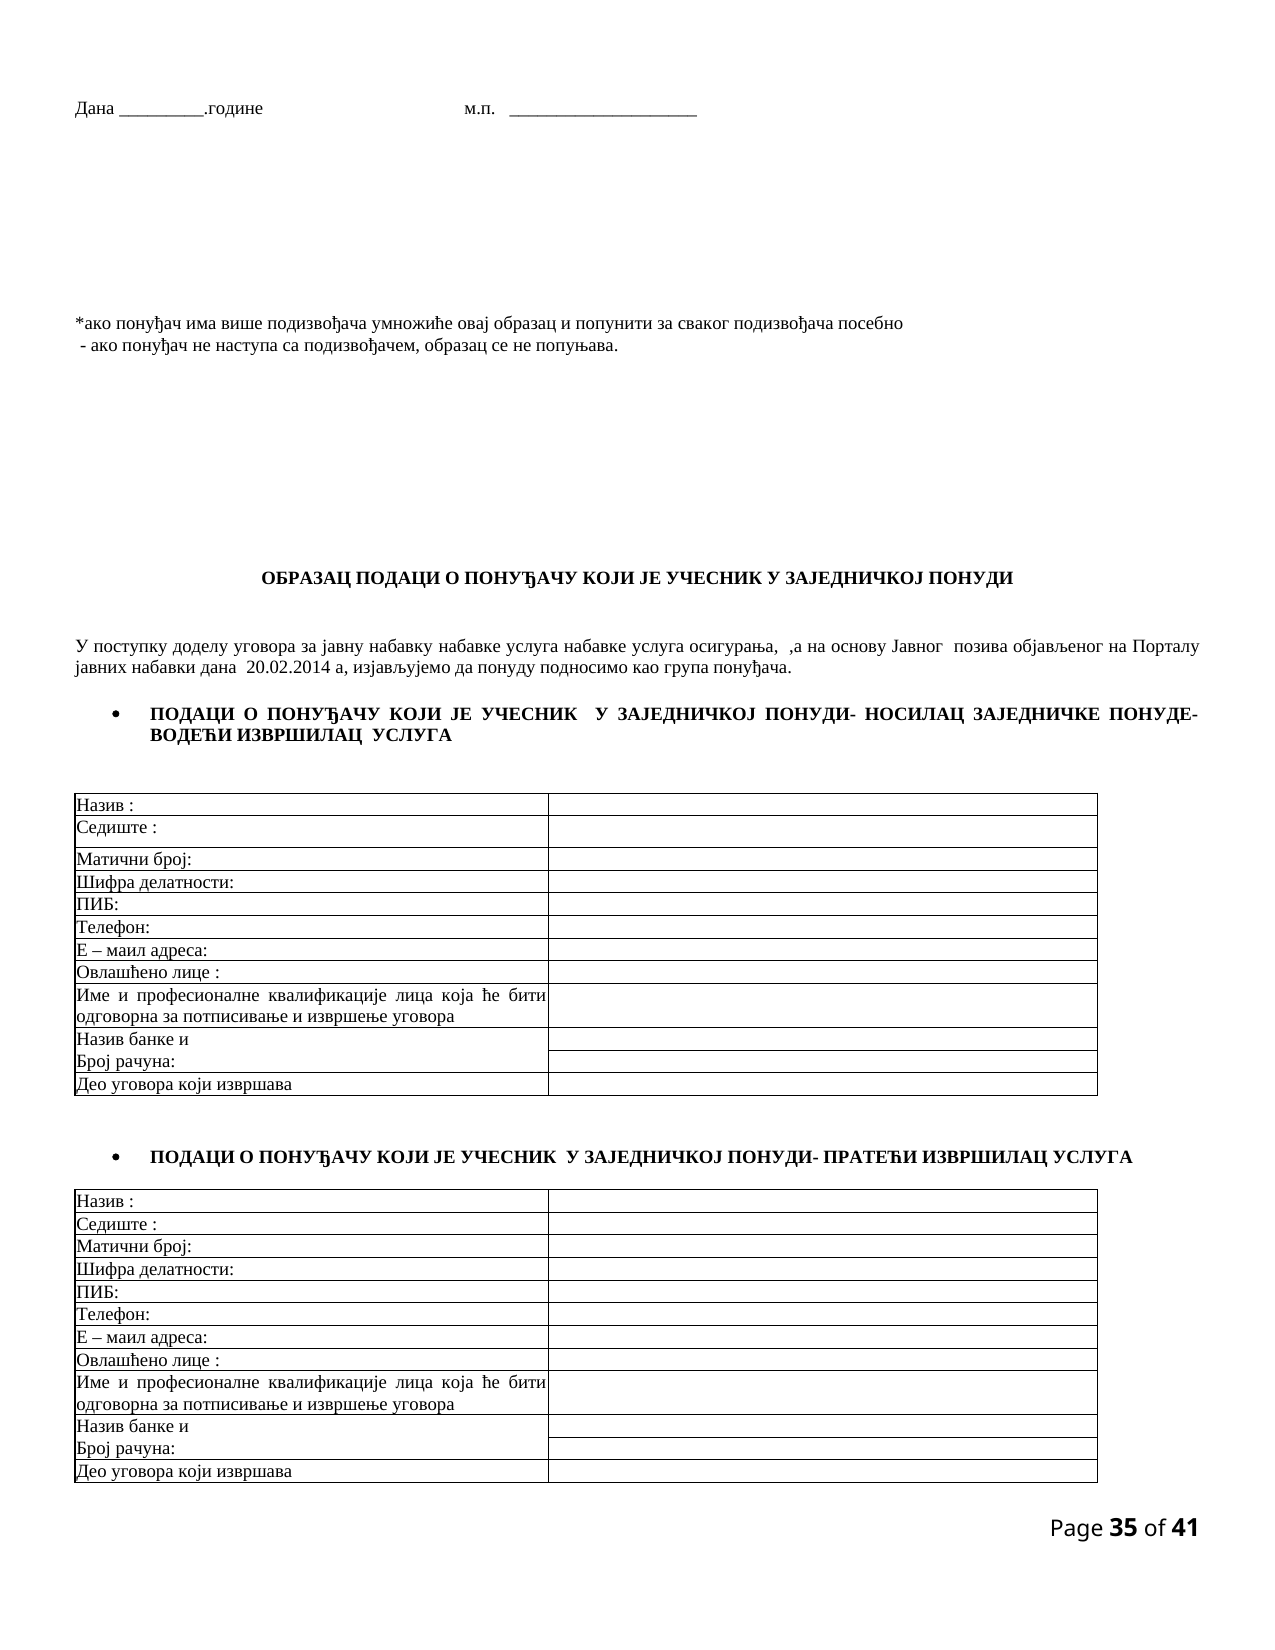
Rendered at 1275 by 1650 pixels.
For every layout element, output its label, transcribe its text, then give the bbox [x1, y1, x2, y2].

table_cell ПИБ: [76, 893, 548, 915]
text ОБРАЗАЦ ПОДАЦИ О ПОНУЂАЧУ КОЈИ ЈЕ УЧЕСНИК У ЗАЈЕДНИЧКОЈ ПОНУДИ [75, 567, 1200, 588]
table_cell Шифра делатности: [76, 1258, 548, 1279]
table_cell [549, 1028, 1097, 1049]
table_cell Име и професионалне квалификације лица која ће бити одговорна за потписивање и извршење уговора [76, 1371, 548, 1414]
table_cell Е – маил адреса: [76, 939, 548, 960]
table_cell [549, 1371, 1097, 1414]
table_cell [549, 1235, 1097, 1257]
table_cell [549, 984, 1097, 1027]
table_cell [549, 1349, 1097, 1370]
table_cell Овлашћено лице : [76, 961, 548, 983]
table_cell [549, 1303, 1097, 1325]
table_cell Е – маил адреса: [76, 1326, 548, 1347]
table_header Назив : [76, 794, 548, 815]
table_cell Матични број: [76, 848, 548, 870]
table_cell [549, 893, 1097, 915]
table_cell [549, 1415, 1097, 1437]
table_cell [549, 916, 1097, 937]
table_cell Седиште : [76, 1213, 548, 1234]
table_cell ПИБ: [76, 1281, 548, 1302]
list ПОДАЦИ О ПОНУЂАЧУ КОЈИ ЈЕ УЧЕСНИК У ЗАЈЕДНИЧКОЈ ПОНУДИ- НОСИЛАЦ ЗАЈЕДНИЧКЕ ПОНУДЕ- ВОДЕЋИ ИЗВРШИЛАЦ УСЛУГА [112, 703, 1200, 746]
text У поступку доделу уговора за јавну набавку набавке услуга набавке услуга осигурања, ,а на основу Јавног позива објављеног на Порталу јавних набавки дана 20.02.2014 а, изјављујемо да понуду подносимо као група понуђача. [75, 635, 1200, 678]
table_cell Име и професионалне квалификације лица која ће бити одговорна за потписивање и извршење уговора [76, 984, 548, 1027]
table_cell [549, 961, 1097, 983]
table_cell [549, 1438, 1097, 1459]
table_cell [549, 1281, 1097, 1302]
table_cell [549, 1258, 1097, 1279]
table_cell [549, 871, 1097, 892]
table_cell Седиште : [76, 816, 548, 847]
table_cell Шифра делатности: [76, 871, 548, 892]
text Дана _________.године м.п. ____________________ [75, 97, 1200, 118]
table_cell [549, 1051, 1097, 1072]
table_cell Део уговора који извршава [76, 1073, 548, 1095]
table_cell Телефон: [76, 1303, 548, 1325]
table_cell Назив банке и Број рачуна: [76, 1415, 548, 1459]
table_cell [549, 1213, 1097, 1234]
table_header [549, 1190, 1097, 1212]
table_cell [549, 1073, 1097, 1095]
table_cell [549, 939, 1097, 960]
table_cell [549, 1326, 1097, 1347]
table_cell [549, 1460, 1097, 1482]
table_cell Овлашћено лице : [76, 1349, 548, 1370]
table_cell Матични број: [76, 1235, 548, 1257]
text - ако понуђач не наступа са подизвођачем, образац се не попуњава. [75, 334, 1200, 355]
table_cell Део уговора који извршава [76, 1460, 548, 1482]
table_cell Телефон: [76, 916, 548, 937]
table_header Назив : [76, 1190, 548, 1212]
table_header [549, 794, 1097, 815]
text *ако понуђач има више подизвођача умножиће овај образац и попунити за сваког подизвођача посебно [75, 312, 1200, 334]
table_cell [549, 848, 1097, 870]
table_cell [549, 816, 1097, 847]
table_cell Назив банке и Број рачуна: [76, 1028, 548, 1072]
list ПОДАЦИ О ПОНУЂАЧУ КОЈИ ЈЕ УЧЕСНИК У ЗАЈЕДНИЧКОЈ ПОНУДИ- ПРАТЕЋИ ИЗВРШИЛАЦ УСЛУГА [112, 1146, 1200, 1168]
